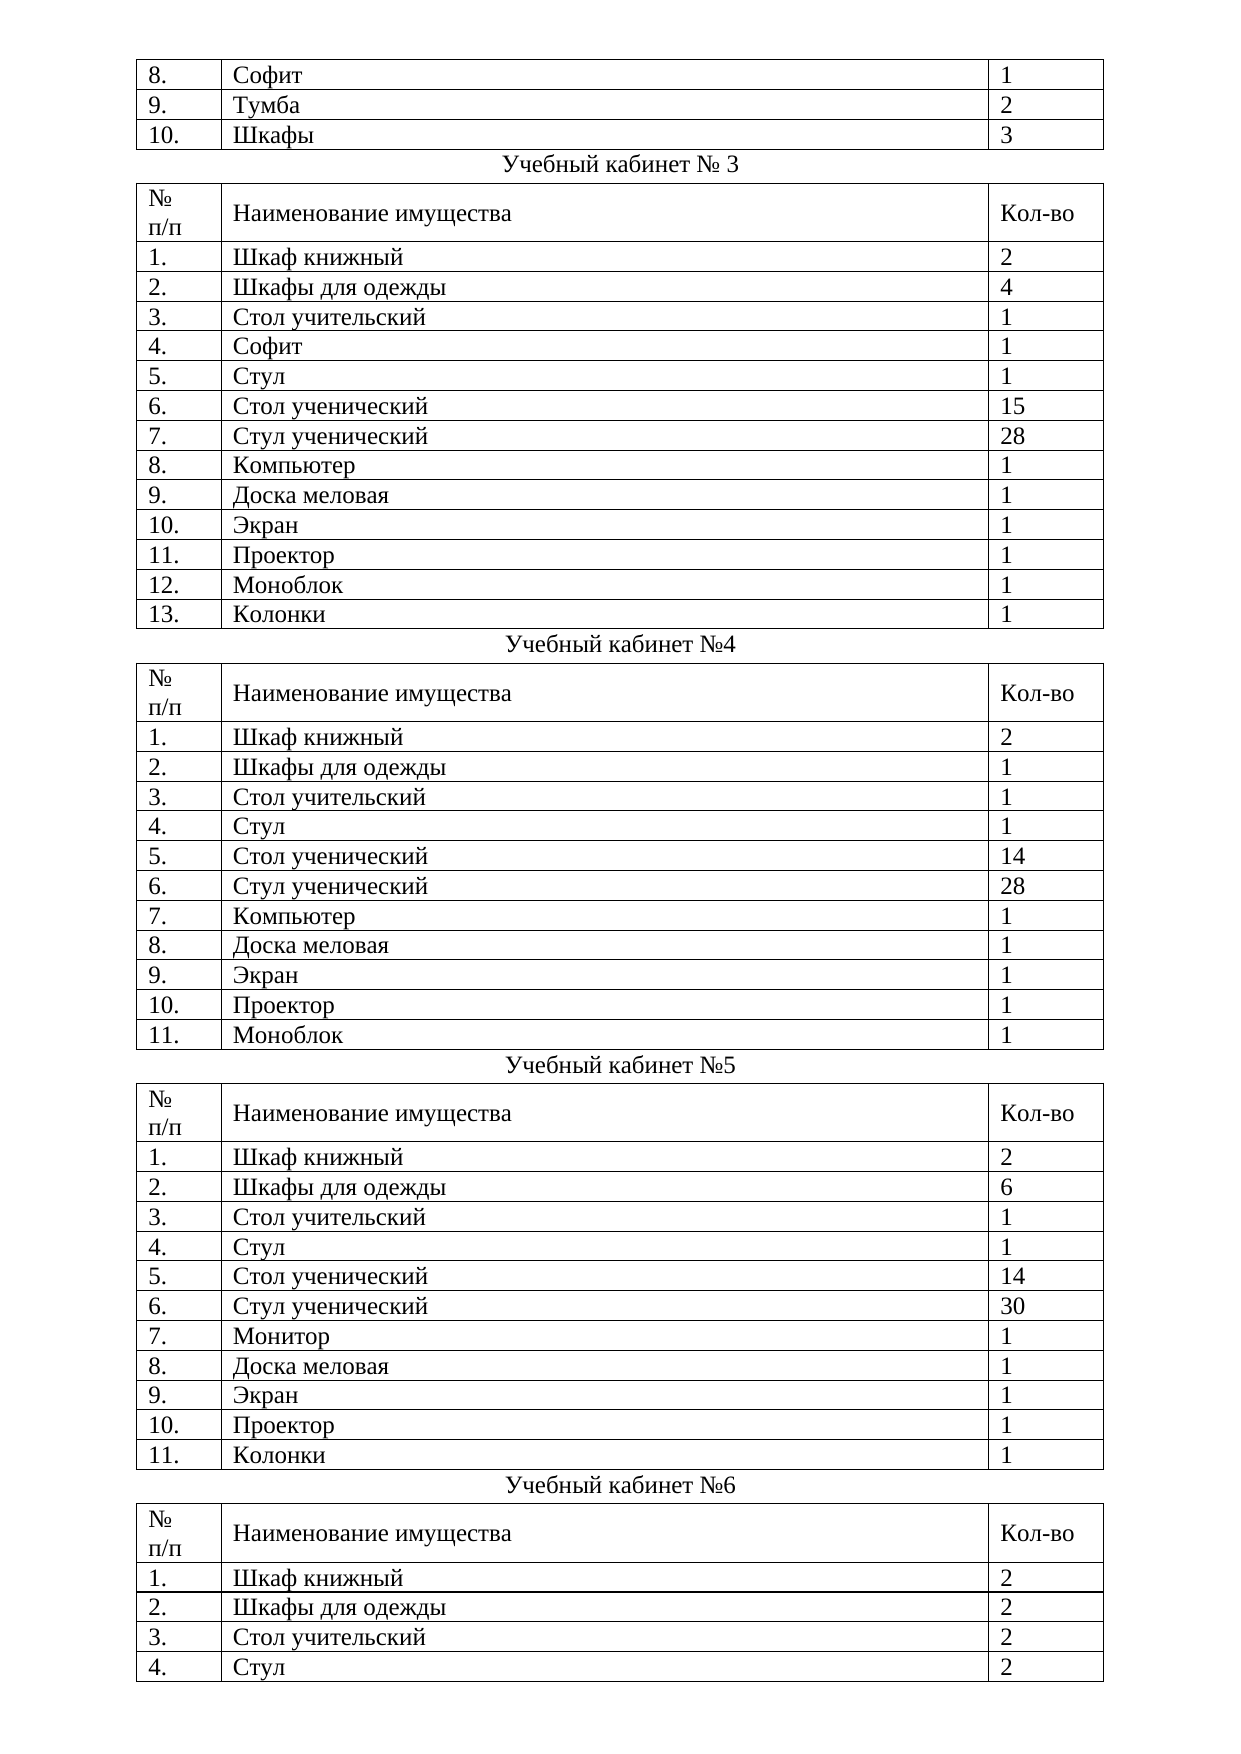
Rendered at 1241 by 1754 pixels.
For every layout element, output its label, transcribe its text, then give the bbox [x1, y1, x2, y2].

table_cell [137, 600, 221, 628]
table_cell Шкафы для одежды [222, 272, 988, 301]
table_cell [137, 1440, 221, 1469]
table_cell 2 [989, 1593, 1103, 1621]
table_cell Софит [222, 60, 988, 89]
table_cell [137, 391, 221, 420]
table_header Кол-во [989, 664, 1103, 721]
table_cell 28 [989, 871, 1103, 900]
table_cell 1 [989, 540, 1103, 569]
table_cell 6 [989, 1172, 1103, 1201]
table_cell 1 [989, 480, 1103, 509]
table_cell 1 [989, 510, 1103, 539]
table_cell 2 [989, 90, 1103, 119]
table_header № п/п [137, 184, 221, 241]
table_cell [137, 480, 221, 509]
table_cell [137, 242, 221, 271]
table_cell [137, 782, 221, 810]
table_cell 1 [989, 1351, 1103, 1379]
table_cell Моноблок [222, 1020, 988, 1049]
table_cell Колонки [222, 600, 988, 628]
table_cell [137, 1563, 221, 1591]
table_cell Стул ученический [222, 871, 988, 900]
table_cell 15 [989, 391, 1103, 420]
table_cell 1 [989, 1410, 1103, 1439]
table_cell Тумба [222, 90, 988, 119]
table_cell Колонки [222, 1440, 988, 1469]
table_cell [137, 451, 221, 479]
table_cell [137, 90, 221, 119]
table_cell Стол ученический [222, 391, 988, 420]
table_cell 3 [989, 120, 1103, 148]
table_cell Монитор [222, 1321, 988, 1350]
table_cell Шкафы для одежды [222, 1172, 988, 1201]
table_cell 2 [989, 722, 1103, 751]
table_cell Экран [222, 510, 988, 539]
table_cell [137, 841, 221, 870]
table_cell 2 [989, 242, 1103, 271]
table_cell Моноблок [222, 570, 988, 598]
table_cell 1 [989, 1381, 1103, 1409]
table_cell Стул ученический [222, 421, 988, 449]
text Учебный кабинет № 3 [59, 149, 1181, 178]
table_cell [137, 1020, 221, 1049]
table_cell [137, 1652, 221, 1681]
table_cell 14 [989, 841, 1103, 870]
table_cell 28 [989, 421, 1103, 449]
table_cell 1 [989, 451, 1103, 479]
table_cell [137, 1321, 221, 1350]
table_cell [137, 1232, 221, 1260]
table_cell [137, 1261, 221, 1290]
table_cell 14 [989, 1261, 1103, 1290]
table_cell 1 [989, 960, 1103, 989]
table_cell Шкафы [222, 120, 988, 148]
table_header Кол-во [989, 184, 1103, 241]
table_header № п/п [137, 1504, 221, 1562]
table_cell Экран [222, 960, 988, 989]
table_cell 1 [989, 1321, 1103, 1350]
table_cell [137, 1381, 221, 1409]
table_cell [137, 1291, 221, 1320]
table_cell Софит [222, 331, 988, 360]
table_cell 1 [989, 752, 1103, 781]
table_cell [137, 60, 221, 89]
table_cell 1 [989, 361, 1103, 390]
table_cell [137, 120, 221, 148]
text Учебный кабинет №5 [59, 1050, 1181, 1078]
table_cell 1 [989, 1232, 1103, 1260]
table_header № п/п [137, 664, 221, 721]
table_cell [137, 1622, 221, 1651]
table_cell Стол учительский [222, 302, 988, 330]
table_cell Доска меловая [222, 480, 988, 509]
table_cell 2 [989, 1563, 1103, 1591]
table_cell [137, 361, 221, 390]
table_header № п/п [137, 1084, 221, 1141]
table_cell [137, 752, 221, 781]
table_cell [137, 811, 221, 840]
table_cell [137, 540, 221, 569]
text Учебный кабинет №4 [59, 629, 1181, 658]
table_cell [137, 1142, 221, 1171]
table_cell Экран [222, 1381, 988, 1409]
table_header Кол-во [989, 1504, 1103, 1562]
table_header Наименование имущества [222, 1084, 988, 1141]
table_cell [137, 1351, 221, 1379]
table_cell [137, 931, 221, 959]
table_cell [137, 331, 221, 360]
table_cell Доска меловая [222, 1351, 988, 1379]
text Учебный кабинет №6 [59, 1470, 1181, 1499]
table_cell [137, 901, 221, 929]
table_cell Шкаф книжный [222, 242, 988, 271]
table_cell Шкафы для одежды [222, 752, 988, 781]
table_cell 1 [989, 331, 1103, 360]
table_cell Доска меловая [222, 931, 988, 959]
table_header Наименование имущества [222, 664, 988, 721]
table_cell 1 [989, 302, 1103, 330]
table_cell 1 [989, 570, 1103, 598]
table_cell 2 [989, 1622, 1103, 1651]
table_cell Шкаф книжный [222, 1563, 988, 1591]
table_cell [137, 990, 221, 1019]
table_header Наименование имущества [222, 1504, 988, 1562]
table_cell 2 [989, 1652, 1103, 1681]
table_cell [137, 1172, 221, 1201]
table_cell 30 [989, 1291, 1103, 1320]
table_cell Стол учительский [222, 782, 988, 810]
table_cell [137, 272, 221, 301]
table_cell 1 [989, 931, 1103, 959]
table_cell [137, 1410, 221, 1439]
table_cell Стул [222, 1232, 988, 1260]
table_cell [137, 722, 221, 751]
table_header Кол-во [989, 1084, 1103, 1141]
table_cell 1 [989, 811, 1103, 840]
table_cell 1 [989, 1202, 1103, 1231]
table_cell [137, 871, 221, 900]
table_cell Компьютер [222, 901, 988, 929]
table_cell Стол учительский [222, 1202, 988, 1231]
table_cell 2 [989, 1142, 1103, 1171]
table_cell Стол учительский [222, 1622, 988, 1651]
table_cell 1 [989, 901, 1103, 929]
table_cell [137, 1202, 221, 1231]
table_cell Проектор [222, 540, 988, 569]
table_cell Стол ученический [222, 1261, 988, 1290]
table_cell 1 [989, 600, 1103, 628]
table_cell Шкафы для одежды [222, 1593, 988, 1621]
table_cell Компьютер [222, 451, 988, 479]
table_cell 1 [989, 782, 1103, 810]
table_cell [137, 960, 221, 989]
table_cell [137, 1593, 221, 1621]
table_cell [137, 570, 221, 598]
table_cell 1 [989, 1020, 1103, 1049]
table_cell Проектор [222, 1410, 988, 1439]
table_cell 1 [989, 990, 1103, 1019]
table_cell 1 [989, 60, 1103, 89]
table_cell Стул ученический [222, 1291, 988, 1320]
table_cell 1 [989, 1440, 1103, 1469]
table_cell [137, 302, 221, 330]
table_cell Стул [222, 1652, 988, 1681]
table_cell Стул [222, 811, 988, 840]
table_cell Шкаф книжный [222, 1142, 988, 1171]
table_cell [137, 510, 221, 539]
table_cell Стол ученический [222, 841, 988, 870]
table_cell Проектор [222, 990, 988, 1019]
table_cell [137, 421, 221, 449]
table_cell 4 [989, 272, 1103, 301]
table_cell Шкаф книжный [222, 722, 988, 751]
table_cell Стул [222, 361, 988, 390]
table_header Наименование имущества [222, 184, 988, 241]
